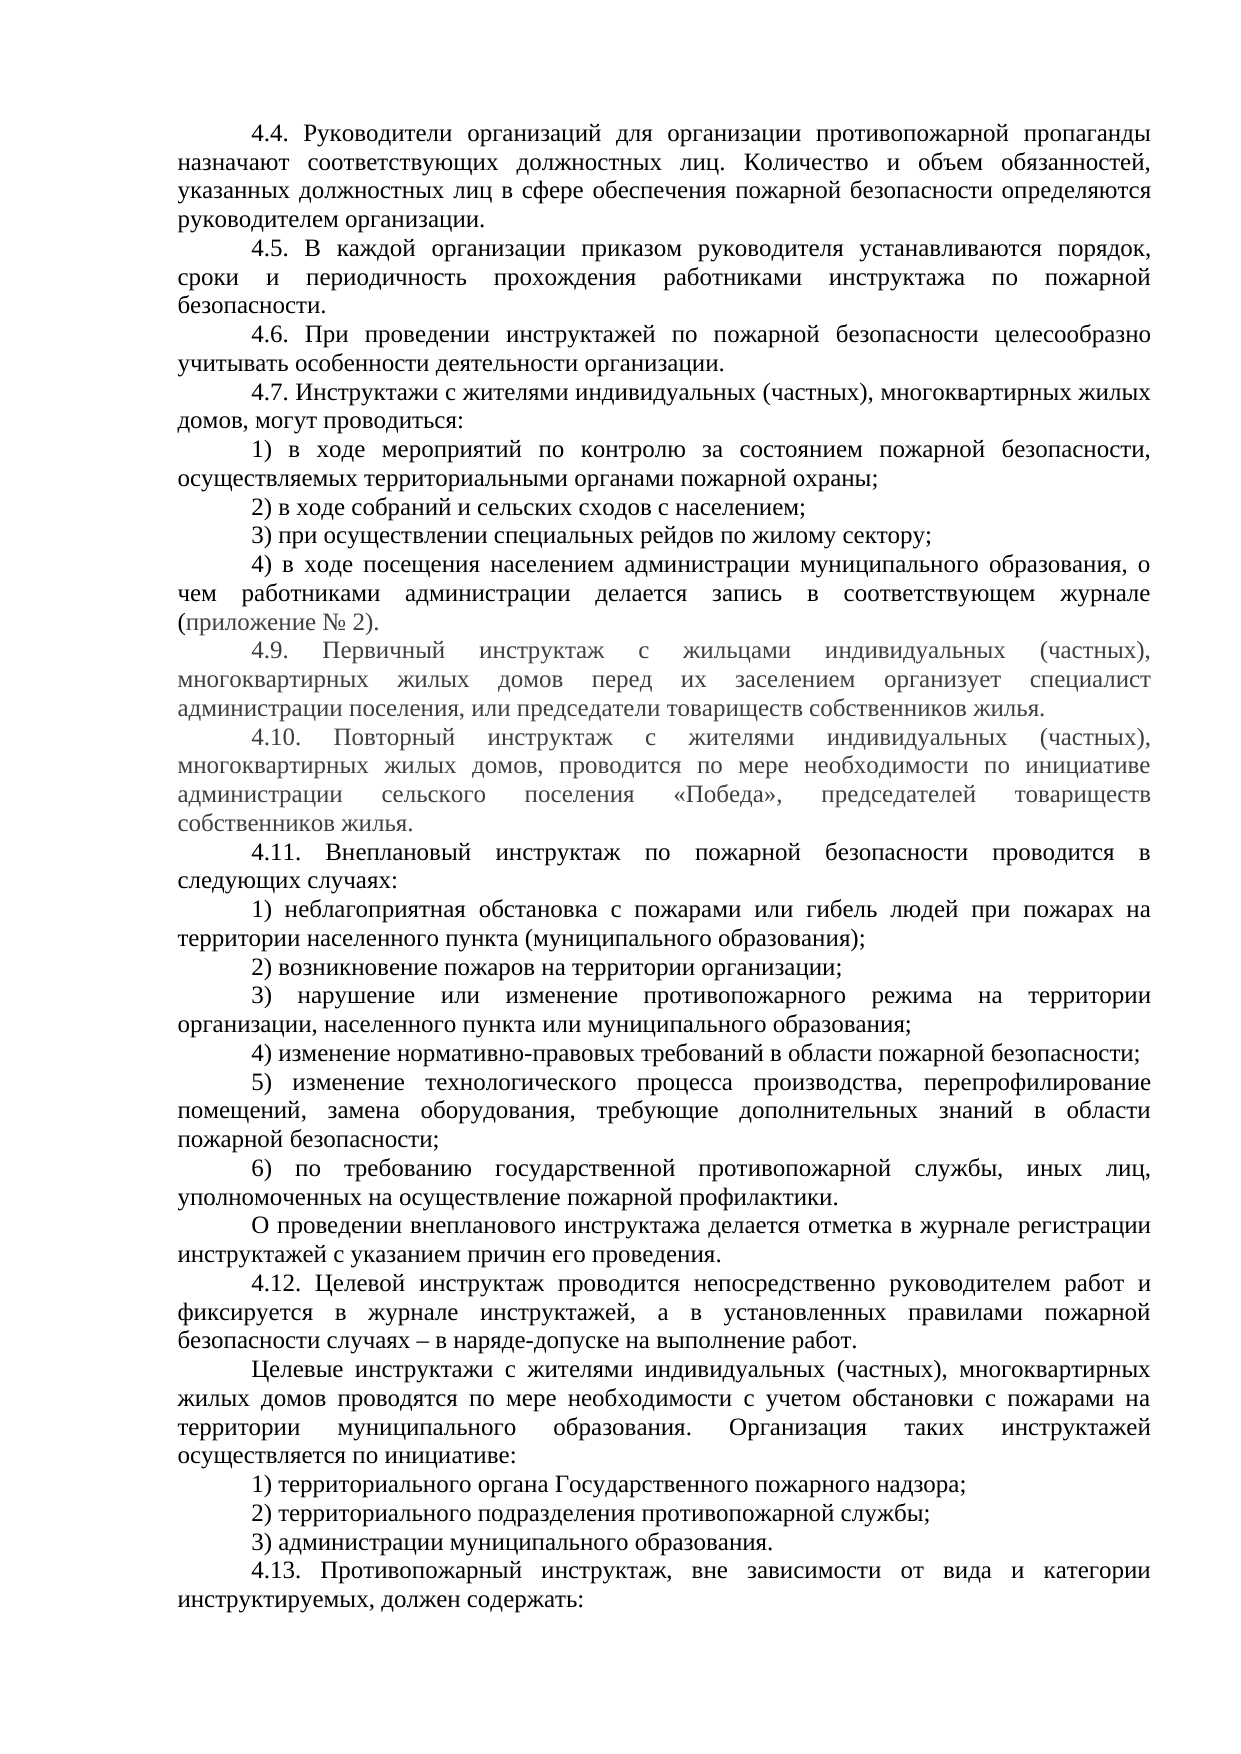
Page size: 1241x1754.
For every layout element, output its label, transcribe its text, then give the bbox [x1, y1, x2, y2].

text 4.13. Противопожарный инструктаж, вне зависимости от вида и категории инструктируемых, должен содержать: [177, 1556, 1152, 1613]
text 4.6. При проведении инструктажей по пожарной безопасности целесообразно учитывать особенности деятельности организации. [177, 319, 1152, 377]
text 4.7. Инструктажи с жителями индивидуальных (частных), многоквартирных жилых домов, могут проводиться: [177, 377, 1152, 434]
text 4.10. Повторный инструктаж с жителями индивидуальных (частных), многоквартирных жилых домов, проводится по мере необходимости по инициативе администрации сельского поселения «Победа», председателей товариществ собственников жилья. [177, 722, 1152, 837]
text 1) в ходе мероприятий по контролю за состоянием пожарной безопасности, осуществляемых территориальными органами пожарной охраны; [177, 434, 1152, 492]
text 2) в ходе собраний и сельских сходов с населением; [177, 492, 1152, 521]
text 4.11. Внеплановый инструктаж по пожарной безопасности проводится в следующих случаях: [177, 837, 1152, 894]
text 2) возникновение пожаров на территории организации; [177, 952, 1152, 981]
text О проведении внепланового инструктажа делается отметка в журнале регистрации инструктажей с указанием причин его проведения. [177, 1211, 1152, 1268]
text 4) изменение нормативно-правовых требований в области пожарной безопасности; [177, 1038, 1152, 1067]
text 3) нарушение или изменение противопожарного режима на территории организации, населенного пункта или муниципального образования; [177, 981, 1152, 1038]
text 5) изменение технологического процесса производства, перепрофилирование помещений, замена оборудования, требующие дополнительных знаний в области пожарной безопасности; [177, 1067, 1152, 1153]
text 4.5. В каждой организации приказом руководителя устанавливаются порядок, сроки и периодичность прохождения работниками инструктажа по пожарной безопасности. [177, 233, 1152, 319]
text 3) при осуществлении специальных рейдов по жилому сектору; [177, 521, 1152, 549]
text 1) неблагоприятная обстановка с пожарами или гибель людей при пожарах на территории населенного пункта (муниципального образования); [177, 894, 1152, 952]
text 4.9. Первичный инструктаж с жильцами индивидуальных (частных), многоквартирных жилых домов перед их заселением организует специалист администрации поселения, или председатели товариществ собственников жилья. [177, 636, 1152, 722]
text 2) территориального подразделения противопожарной службы; [177, 1498, 1152, 1527]
text Целевые инструктажи с жителями индивидуальных (частных), многоквартирных жилых домов проводятся по мере необходимости с учетом обстановки с пожарами на территории муниципального образования. Организация таких инструктажей осуществляется по инициативе: [177, 1354, 1152, 1469]
text 4.4. Руководители организаций для организации противопожарной пропаганды назначают соответствующих должностных лиц. Количество и объем обязанностей, указанных должностных лиц в сфере обеспечения пожарной безопасности определяются руководителем организации. [177, 118, 1152, 233]
text 1) территориального органа Государственного пожарного надзора; [177, 1469, 1152, 1498]
text 4) в ходе посещения населением администрации муниципального образования, о чем работниками администрации делается запись в соответствующем журнале (приложение № 2). [177, 549, 1152, 636]
text 3) администрации муниципального образования. [177, 1527, 1152, 1556]
text 4.12. Целевой инструктаж проводится непосредственно руководителем работ и фиксируется в журнале инструктажей, а в установленных правилами пожарной безопасности случаях – в наряде-допуске на выполнение работ. [177, 1268, 1152, 1354]
text 6) по требованию государственной противопожарной службы, иных лиц, уполномоченных на осуществление пожарной профилактики. [177, 1153, 1152, 1211]
